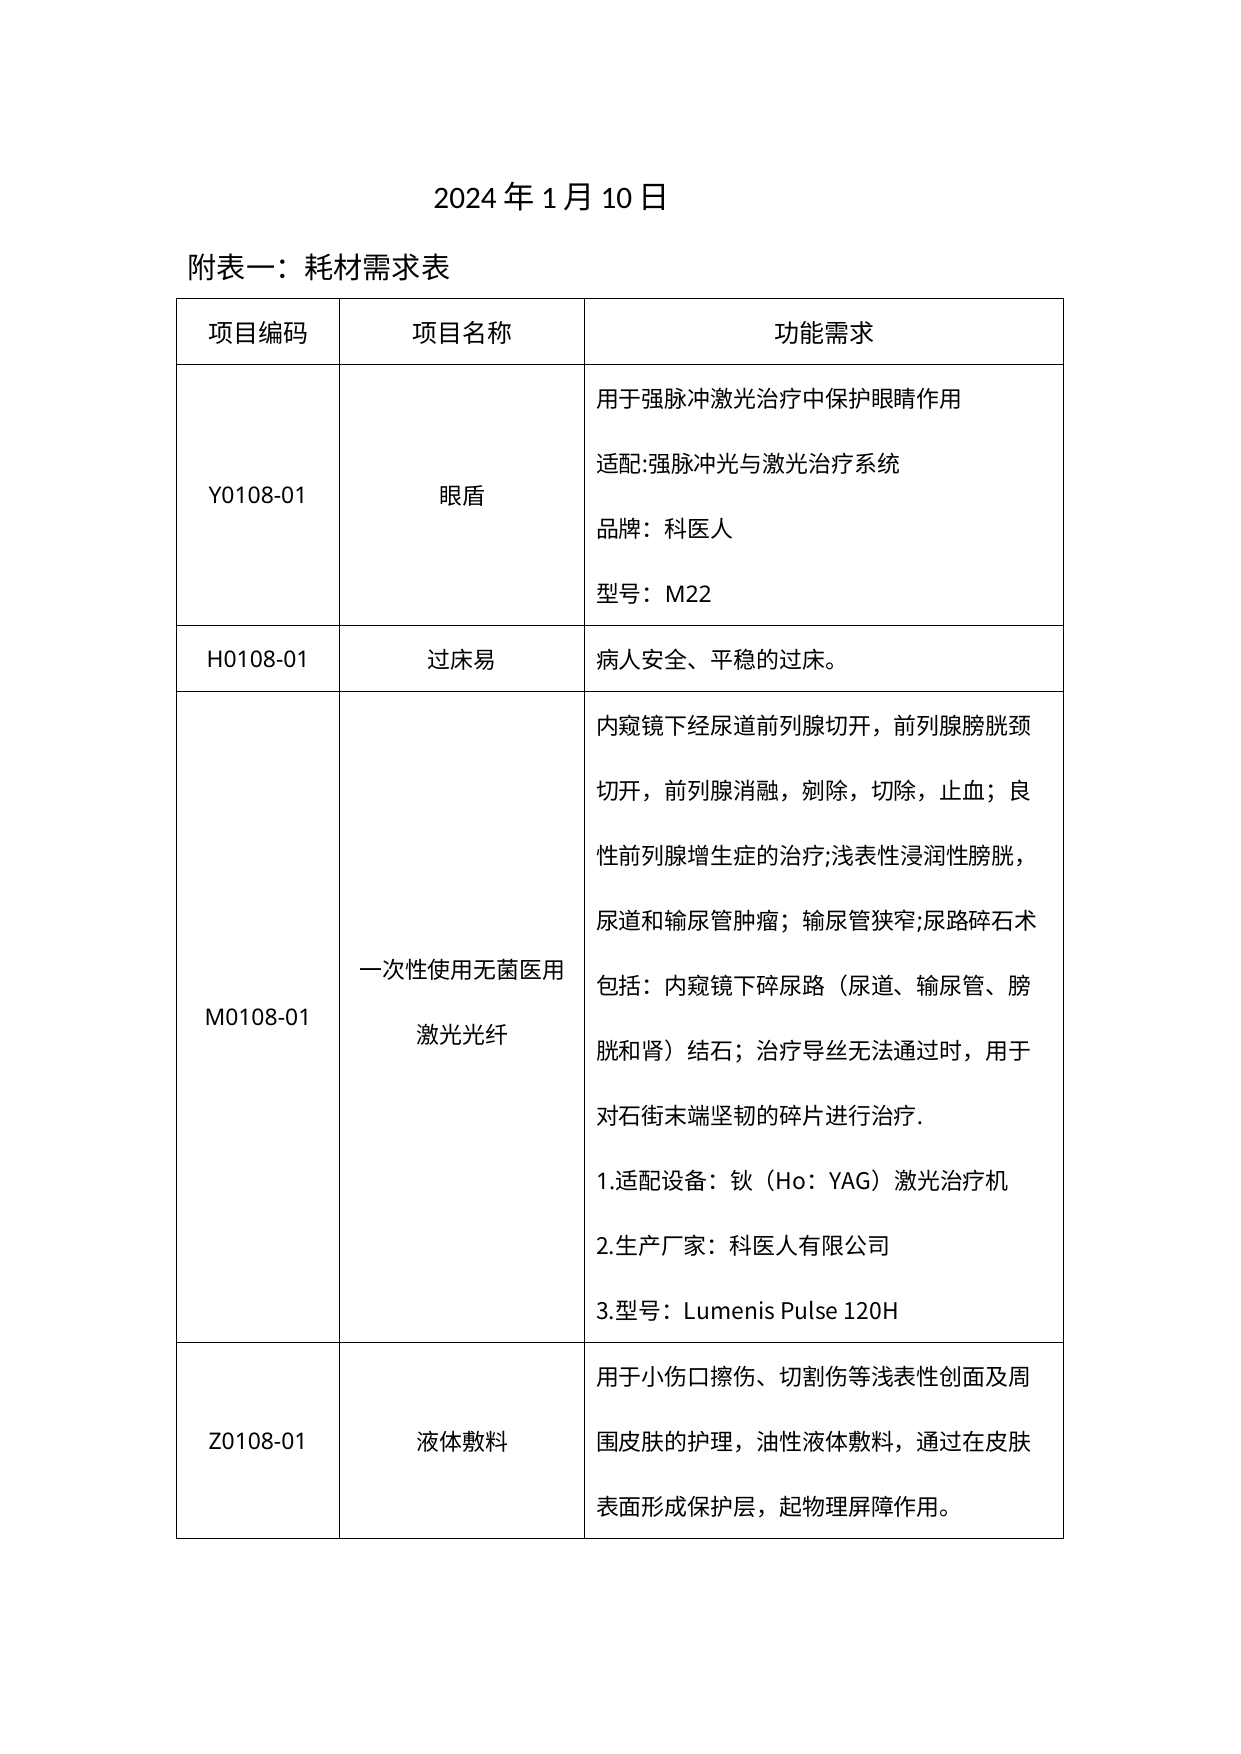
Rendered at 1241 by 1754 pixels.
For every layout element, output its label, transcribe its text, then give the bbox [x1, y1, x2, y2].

table_header 功能需求 [585, 299, 1063, 364]
text 附表一：耗材需求表 [187, 233, 1053, 298]
table_cell 病人安全、平稳的过床。 [585, 626, 1063, 691]
table_cell Y0108-01 [177, 365, 339, 625]
table_cell Z0108-01 [177, 1343, 339, 1538]
table_cell 过床易 [340, 626, 584, 691]
table_cell 用于小伤口擦伤、切割伤等浅表性创面及周围皮肤的护理，油性液体敷料，通过在皮肤表面形成保护层，起物理屏障作用。 [585, 1343, 1063, 1538]
list 2024年1月10日 [187, 162, 958, 227]
table_cell 用于强脉冲激光治疗中保护眼睛作用 适配:强脉冲光与激光治疗系统 品牌：科医人 型号：M22 [585, 365, 1063, 625]
table_cell H0108-01 [177, 626, 339, 691]
table_header 项目编码 [177, 299, 339, 364]
table_cell 一次性使用无菌医用激光光纤 [340, 692, 584, 1342]
table_cell M0108-01 [177, 692, 339, 1342]
table_cell 液体敷料 [340, 1343, 584, 1538]
table_header 项目名称 [340, 299, 584, 364]
table_cell 眼盾 [340, 365, 584, 625]
table_cell 内窥镜下经尿道前列腺切开，前列腺膀胱颈切开，前列腺消融，剜除，切除，止血；良性前列腺增生症的治疗;浅表性浸润性膀胱，尿道和输尿管肿瘤；输尿管狭窄;尿路碎石术包括：内窥镜下碎尿路（尿道、输尿管、膀胱和肾）结石；治疗导丝无法通过时，用于对石街末端坚韧的碎片进行治疗. 1.适配设备：钬（Ho：YAG）激光治疗机 2.生产厂家：科医人有限公司 3.型号：Lumenis Pulse 120H [585, 692, 1063, 1342]
